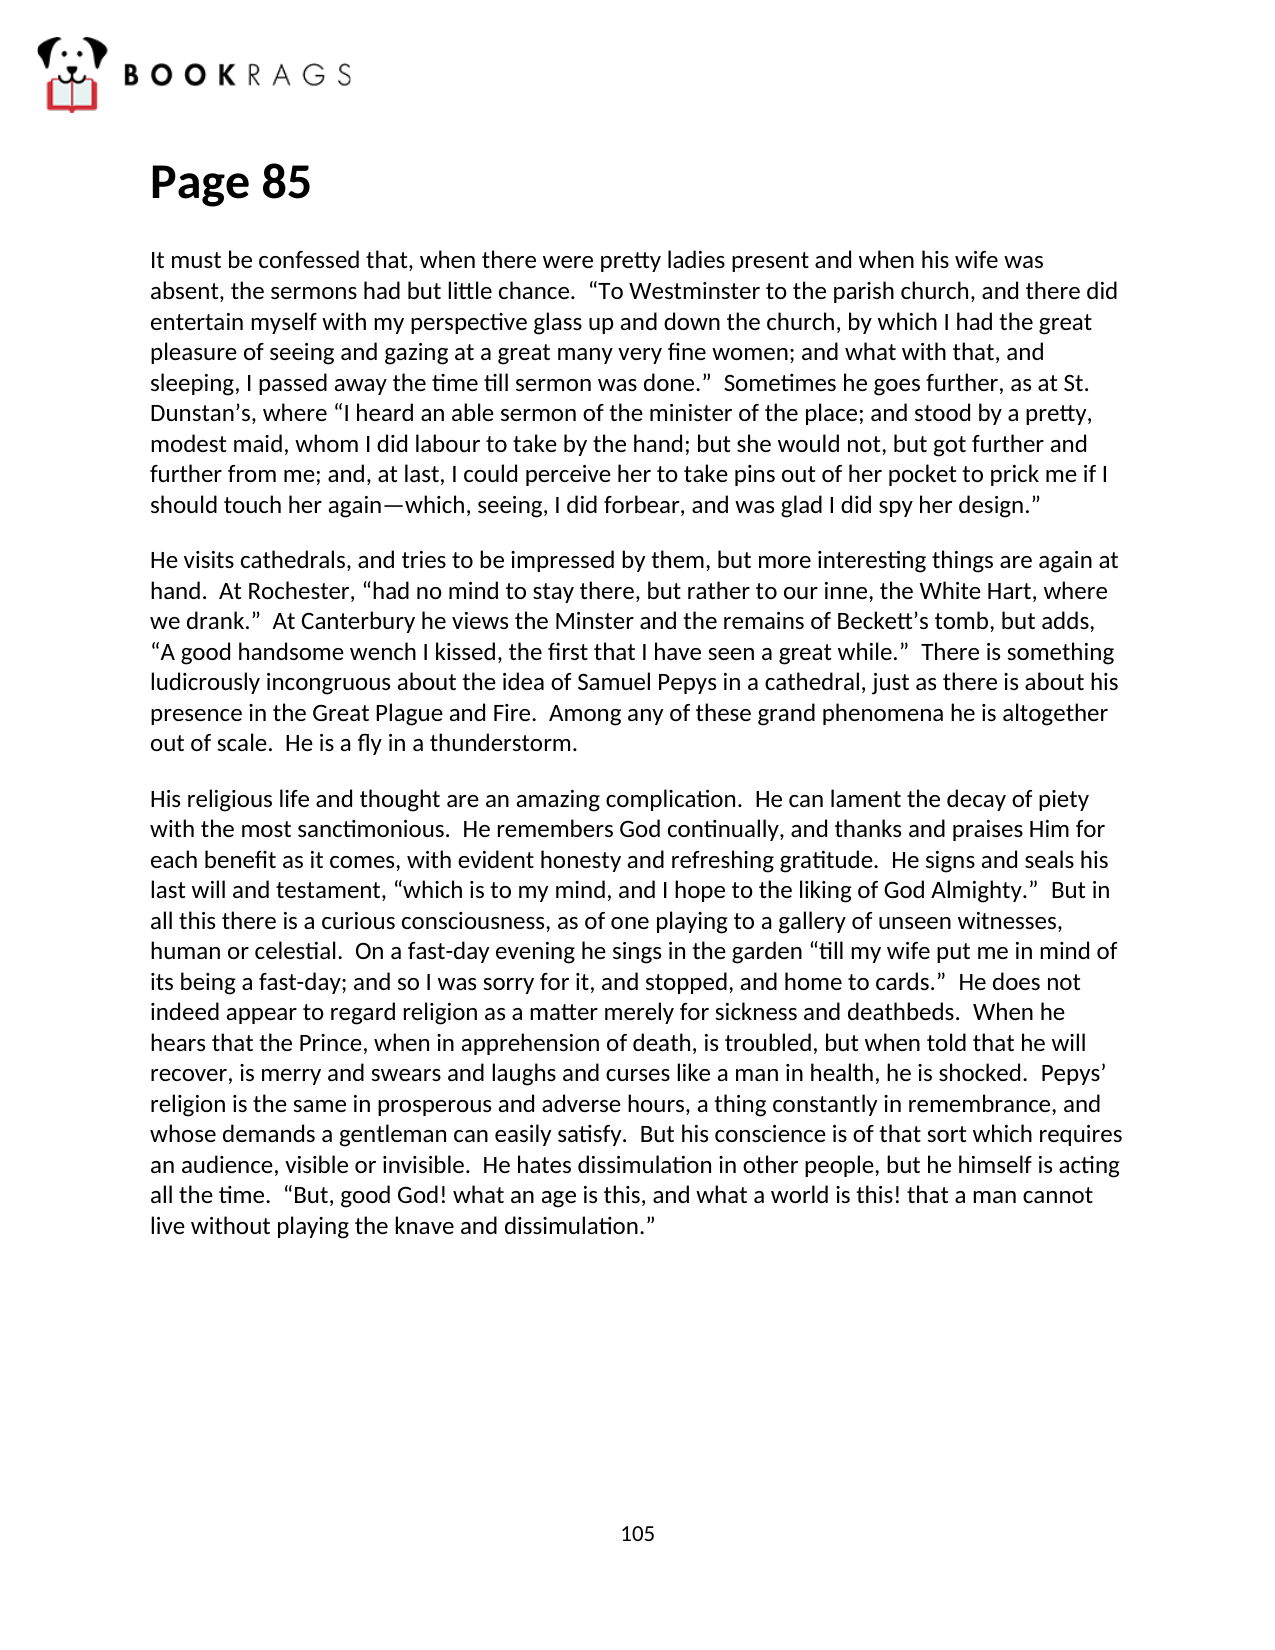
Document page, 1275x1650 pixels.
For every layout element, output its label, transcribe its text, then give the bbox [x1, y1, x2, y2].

text Page 85 [150, 150, 1125, 211]
text It must be confessed that, when there were pretty ladies present and when his wife was absent, the sermons had but little chance. “To Westminster to the parish church, and there did entertain myself with my perspective glass up and down the church, by which I had the great pleasure of seeing and gazing at a great many very fine women; and what with that, and sleeping, I passed away the time till sermon was done.” Sometimes he goes further, as at St. Dunstan’s, where “I heard an able sermon of the minister of the place; and stood by a pretty, modest maid, whom I did labour to take by the hand; but she would not, but got further and further from me; and, at last, I could perceive her to take pins out of her pocket to prick me if I should touch her again—­which, seeing, I did forbear, and was glad I did spy her design.” [150, 244, 1125, 519]
picture [37, 37, 351, 113]
text He visits cathedrals, and tries to be impressed by them, but more interesting things are again at hand. At Rochester, “had no mind to stay there, but rather to our inne, the White Hart, where we drank.” At Canterbury he views the Minster and the remains of Beckett’s tomb, but adds, “A good handsome wench I kissed, the first that I have seen a great while.” There is something ludicrously incongruous about the idea of Samuel Pepys in a cathedral, just as there is about his presence in the Great Plague and Fire. Among any of these grand phenomena he is altogether out of scale. He is a fly in a thunderstorm. [150, 544, 1125, 758]
text His religious life and thought are an amazing complication. He can lament the decay of piety with the most sanctimonious. He remembers God continually, and thanks and praises Him for each benefit as it comes, with evident honesty and refreshing gratitude. He signs and seals his last will and testament, “which is to my mind, and I hope to the liking of God Almighty.” But in all this there is a curious consciousness, as of one playing to a gallery of unseen witnesses, human or celestial. On a fast-day evening he sings in the garden “till my wife put me in mind of its being a fast-day; and so I was sorry for it, and stopped, and home to cards.” He does not indeed appear to regard religion as a matter merely for sickness and deathbeds. When he hears that the Prince, when in apprehension of death, is troubled, but when told that he will recover, is merry and swears and laughs and curses like a man in health, he is shocked. Pepys’ religion is the same in prosperous and adverse hours, a thing constantly in remembrance, and whose demands a gentleman can easily satisfy. But his conscience is of that sort which requires an audience, visible or invisible. He hates dissimulation in other people, but he himself is acting all the time. “But, good God! what an age is this, and what a world is this! that a man cannot live without playing the knave and dissimulation.” [150, 783, 1125, 1241]
